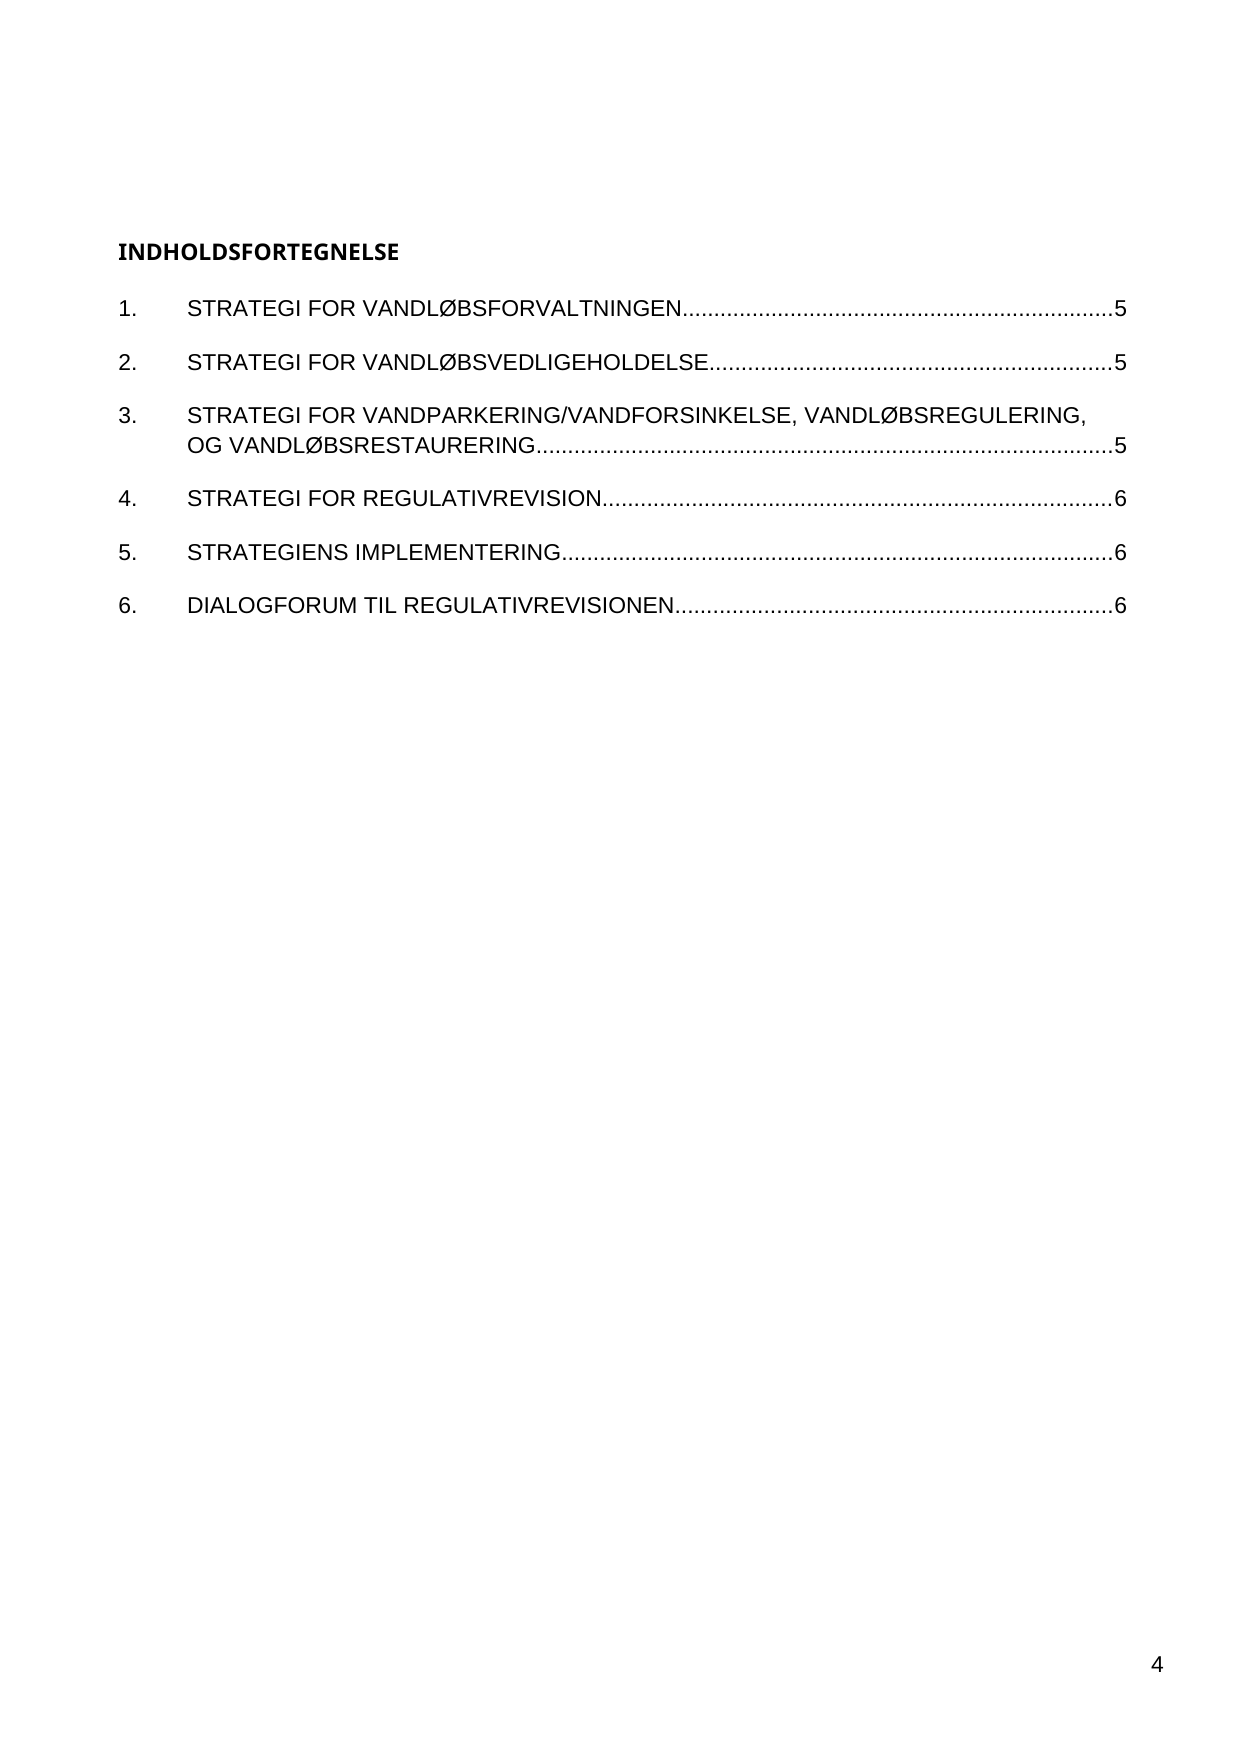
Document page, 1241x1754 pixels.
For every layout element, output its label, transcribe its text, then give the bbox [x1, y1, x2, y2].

text 4. Strategi for regulativrevision 6 [118, 485, 1122, 512]
text 5. Strategiens implementering 6 [118, 539, 1122, 565]
text INDHOLDSFORTEGNELSE [118, 236, 1122, 267]
text 6. Dialogforum til regulativrevisionen 6 [118, 592, 1122, 618]
text 2. Strategi for vandløbsvedligeholdelse 5 [118, 348, 1122, 375]
text 1. Strategi for vandløbsforvaltningen 5 [118, 295, 1122, 321]
text 3. Strategi for vandparkering/vandforsinkelse, vandløbsregulering, og vandløbsrestaurering 5 [118, 402, 1122, 458]
